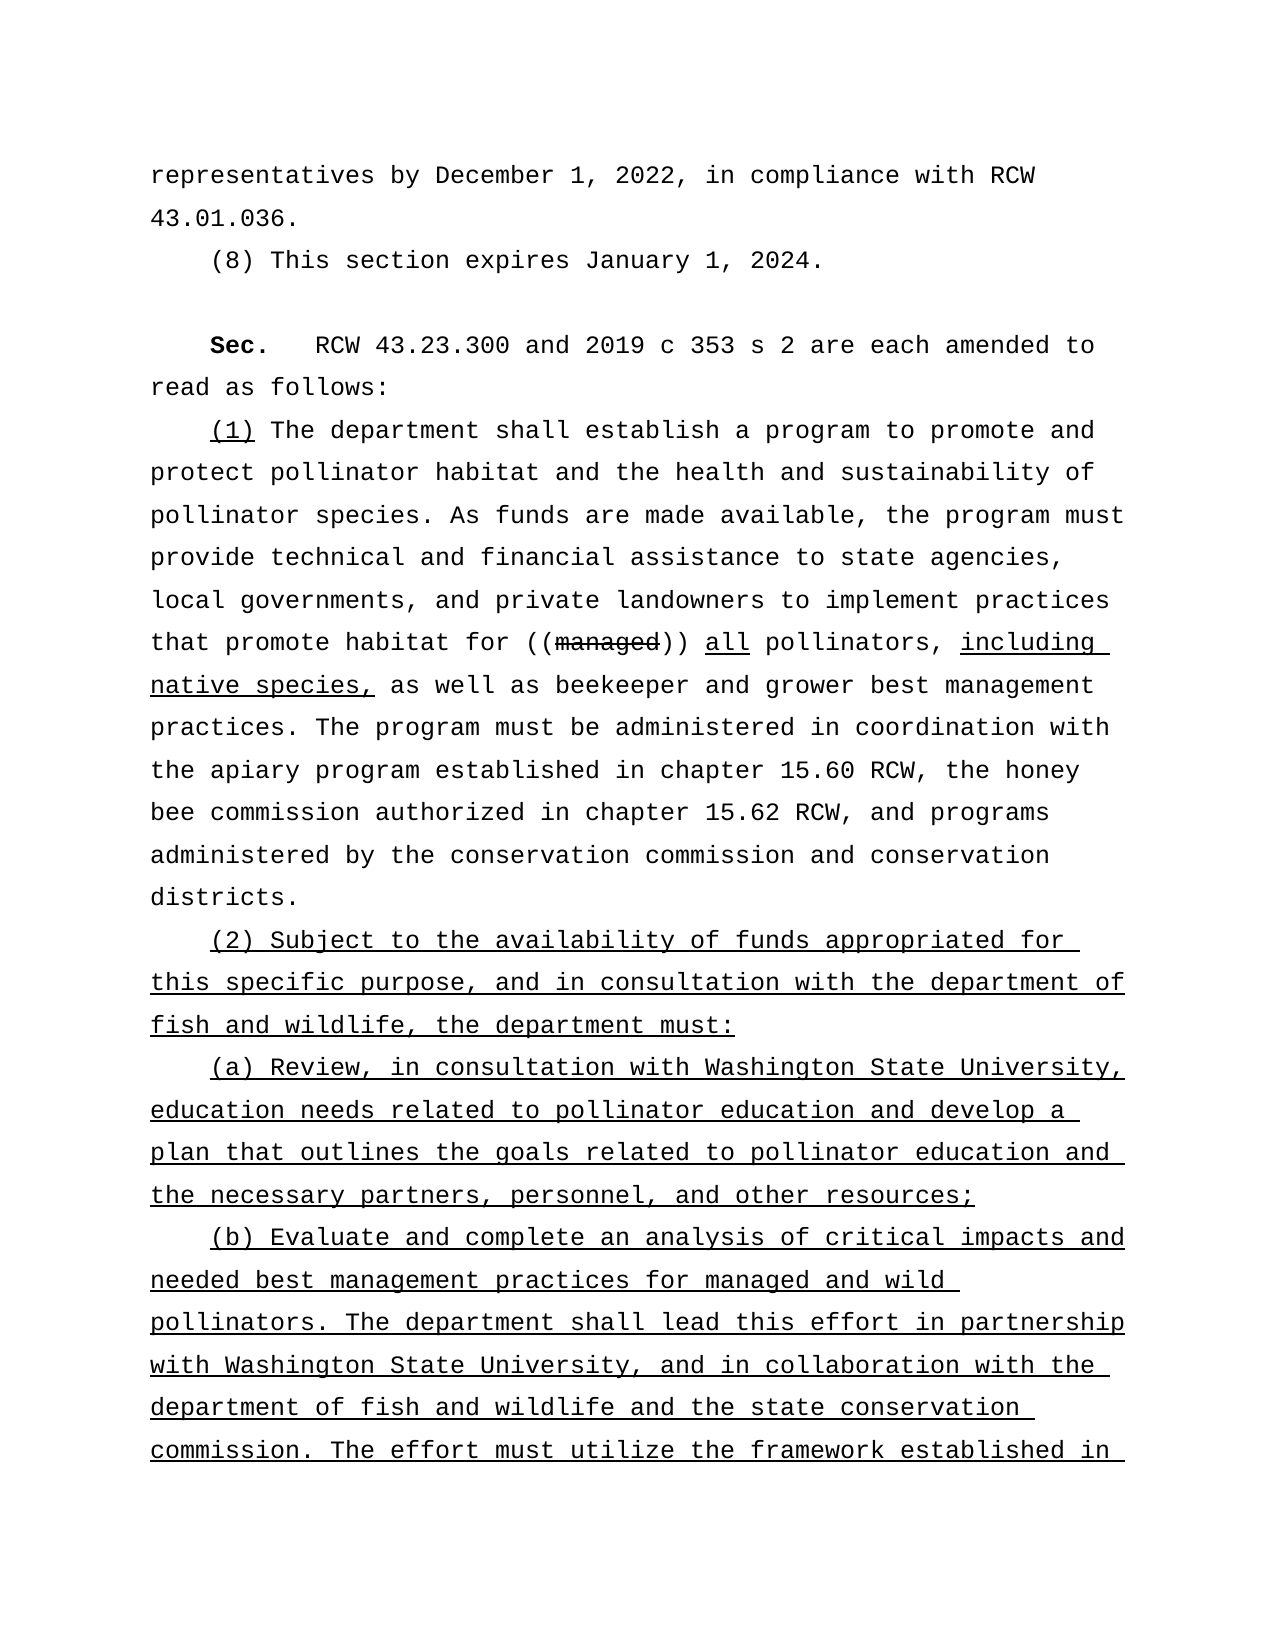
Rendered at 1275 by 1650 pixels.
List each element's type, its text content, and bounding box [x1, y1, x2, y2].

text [150, 1335, 1125, 1460]
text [150, 150, 1125, 235]
text (2) Subject to the availability of funds appropriated for this specific purpose, and in consultation with the department of fish and wildlife, the department must: [150, 995, 1125, 1042]
text Sec. RCW 43.23.300 and 2019 c 353 s 2 are each amended to read as follows: [150, 319, 1125, 404]
text (a) Review, in consultation with Washington State University, education needs related to pollinator education and develop a plan that outlines the goals related to pollinator education and the necessary partners, personnel, and other resources; [150, 1165, 1125, 1212]
text (2) Subject to the availability of funds appropriated for this specific purpose, and in consultation with the department of fish and wildlife, the department must: [150, 914, 1125, 993]
text (1) The department shall establish a program to promote and protect pollinator habitat and the health and sustainability of pollinator species. As funds are made available, the program must provide technical and financial assistance to state agencies, local governments, and private landowners to implement practices that promote habitat for ((managed)) all pollinators, including native species, as well as beekeeper and grower best management practices. The program must be administered in coordination with the apiary program established in chapter 15.60 RCW, the honey bee commission authorized in chapter 15.62 RCW, and programs administered by the conservation commission and conservation districts. [150, 404, 1125, 914]
text (a) Review, in consultation with Washington State University, education needs related to pollinator education and develop a plan that outlines the goals related to pollinator education and the necessary partners, personnel, and other resources; [150, 1042, 1125, 1163]
text (8) This section expires January 1, 2024. [150, 235, 1125, 277]
